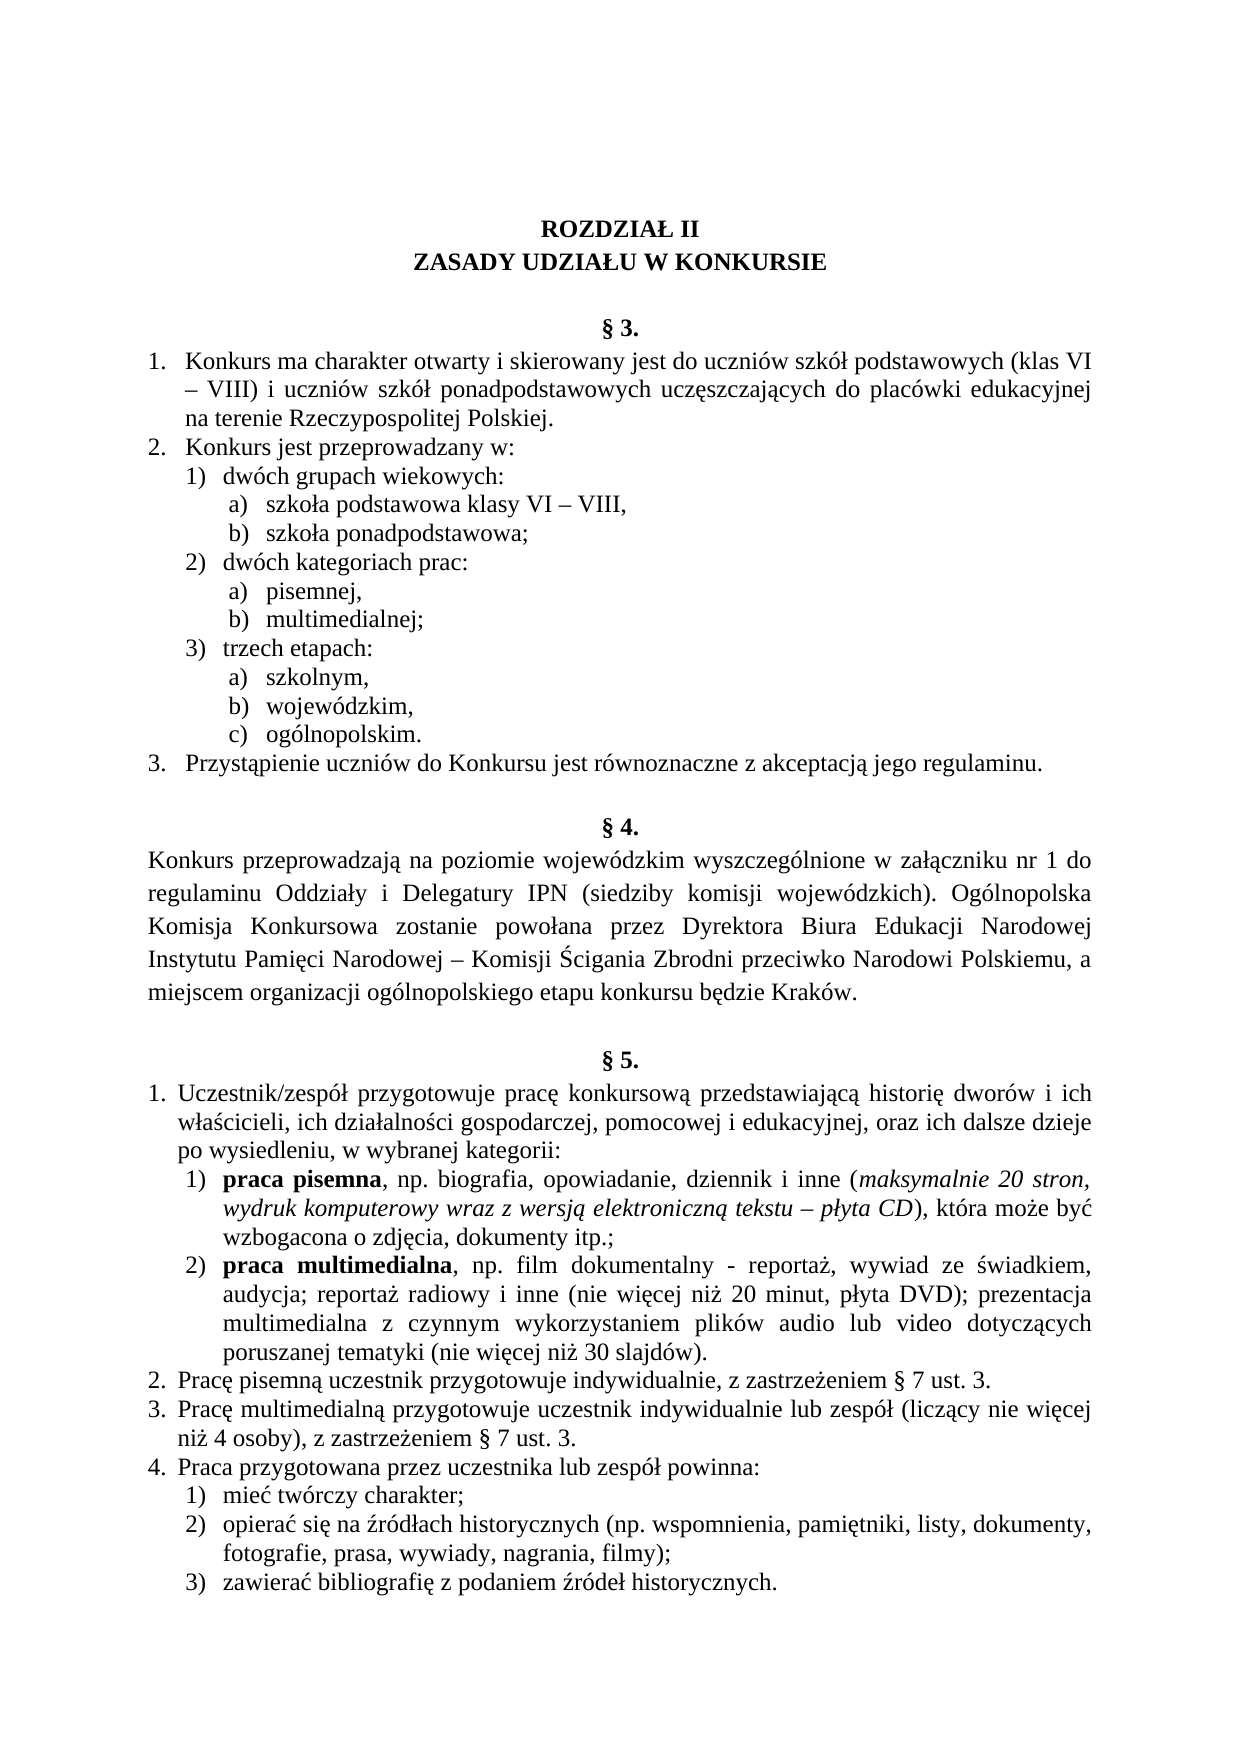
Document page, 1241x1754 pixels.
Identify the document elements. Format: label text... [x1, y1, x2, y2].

list szkoła ponadpodstawowa; [228, 518, 1093, 547]
list pisemnej, [228, 576, 1063, 604]
list opierać się na źródłach historycznych (np. wspomnienia, pamiętniki, listy, dokumenty, fotografie, prasa, wywiady, nagrania, filmy); [185, 1509, 1093, 1567]
list wojewódzkim, [228, 691, 1063, 719]
text ZASADY UDZIAŁU W KONKURSIE [148, 247, 1093, 275]
list praca multimedialna, np. film dokumentalny - reportaż, wywiad ze świadkiem, audycja; reportaż radiowy i inne (nie więcej niż 20 minut, płyta DVD); prezentacja multimedialna z czynnym wykorzystaniem plików audio lub video dotyczących poruszanej tematyki (nie więcej niż 30 slajdów). [185, 1251, 1093, 1366]
list praca pisemna, np. biografia, opowiadanie, dziennik i inne (maksymalnie 20 stron, wydruk komputerowy wraz z wersją elektroniczną tekstu – płyta CD), która może być wzbogacona o zdjęcia, dokumenty itp.; [185, 1164, 1093, 1251]
list szkoła podstawowa klasy VI – VIII, [228, 489, 1093, 518]
text § 4. [148, 812, 1093, 841]
text Konkurs przeprowadzają na poziomie wojewódzkim wyszczególnione w załączniku nr 1 do regulaminu Oddziały i Delegatury IPN (siedziby komisji wojewódzkich). Ogólnopolska Komisja Konkursowa zostanie powołana przez Dyrektora Biura Edukacji Narodowej Instytutu Pamięci Narodowej – Komisji Ścigania Zbrodni przeciwko Narodowi Polskiemu, a miejscem organizacji ogólnopolskiego etapu konkursu będzie Kraków. [148, 845, 1093, 1006]
list Pracę multimedialną przygotowuje uczestnik indywidualnie lub zespół (liczący nie więcej niż 4 osoby), z zastrzeżeniem § 7 ust. 3. [148, 1394, 1093, 1452]
list Konkurs ma charakter otwarty i skierowany jest do uczniów szkół podstawowych (klas VI – VIII) i uczniów szkół ponadpodstawowych uczęszczających do placówki edukacyjnej na terenie Rzeczypospolitej Polskiej. [148, 346, 1093, 432]
text ROZDZIAŁ II [148, 214, 1093, 242]
text § 3. [148, 313, 1093, 341]
list ogólnopolskim. [228, 719, 1063, 748]
list multimedialnej; [228, 604, 1063, 633]
list Uczestnik/zespół przygotowuje pracę konkursową przedstawiającą historię dworów i ich właścicieli, ich działalności gospodarczej, pomocowej i edukacyjnej, oraz ich dalsze dzieje po wysiedleniu, w wybranej kategorii: [148, 1078, 1093, 1164]
list Pracę pisemną uczestnik przygotowuje indywidualnie, z zastrzeżeniem § 7 ust. 3. [148, 1366, 1093, 1394]
list Konkurs jest przeprowadzany w: [148, 432, 1063, 461]
list dwóch kategoriach prac: [185, 547, 1063, 576]
list dwóch grupach wiekowych: [185, 461, 1093, 489]
list zawierać bibliografię z podaniem źródeł historycznych. [185, 1567, 1093, 1596]
list mieć twórczy charakter; [185, 1481, 1093, 1509]
text § 5. [148, 1045, 1093, 1074]
list szkolnym, [228, 662, 1063, 691]
list Praca przygotowana przez uczestnika lub zespół powinna: [148, 1452, 1093, 1481]
list trzech etapach: [185, 633, 1063, 662]
list Przystąpienie uczniów do Konkursu jest równoznaczne z akceptacją jego regulaminu. [148, 748, 1093, 777]
